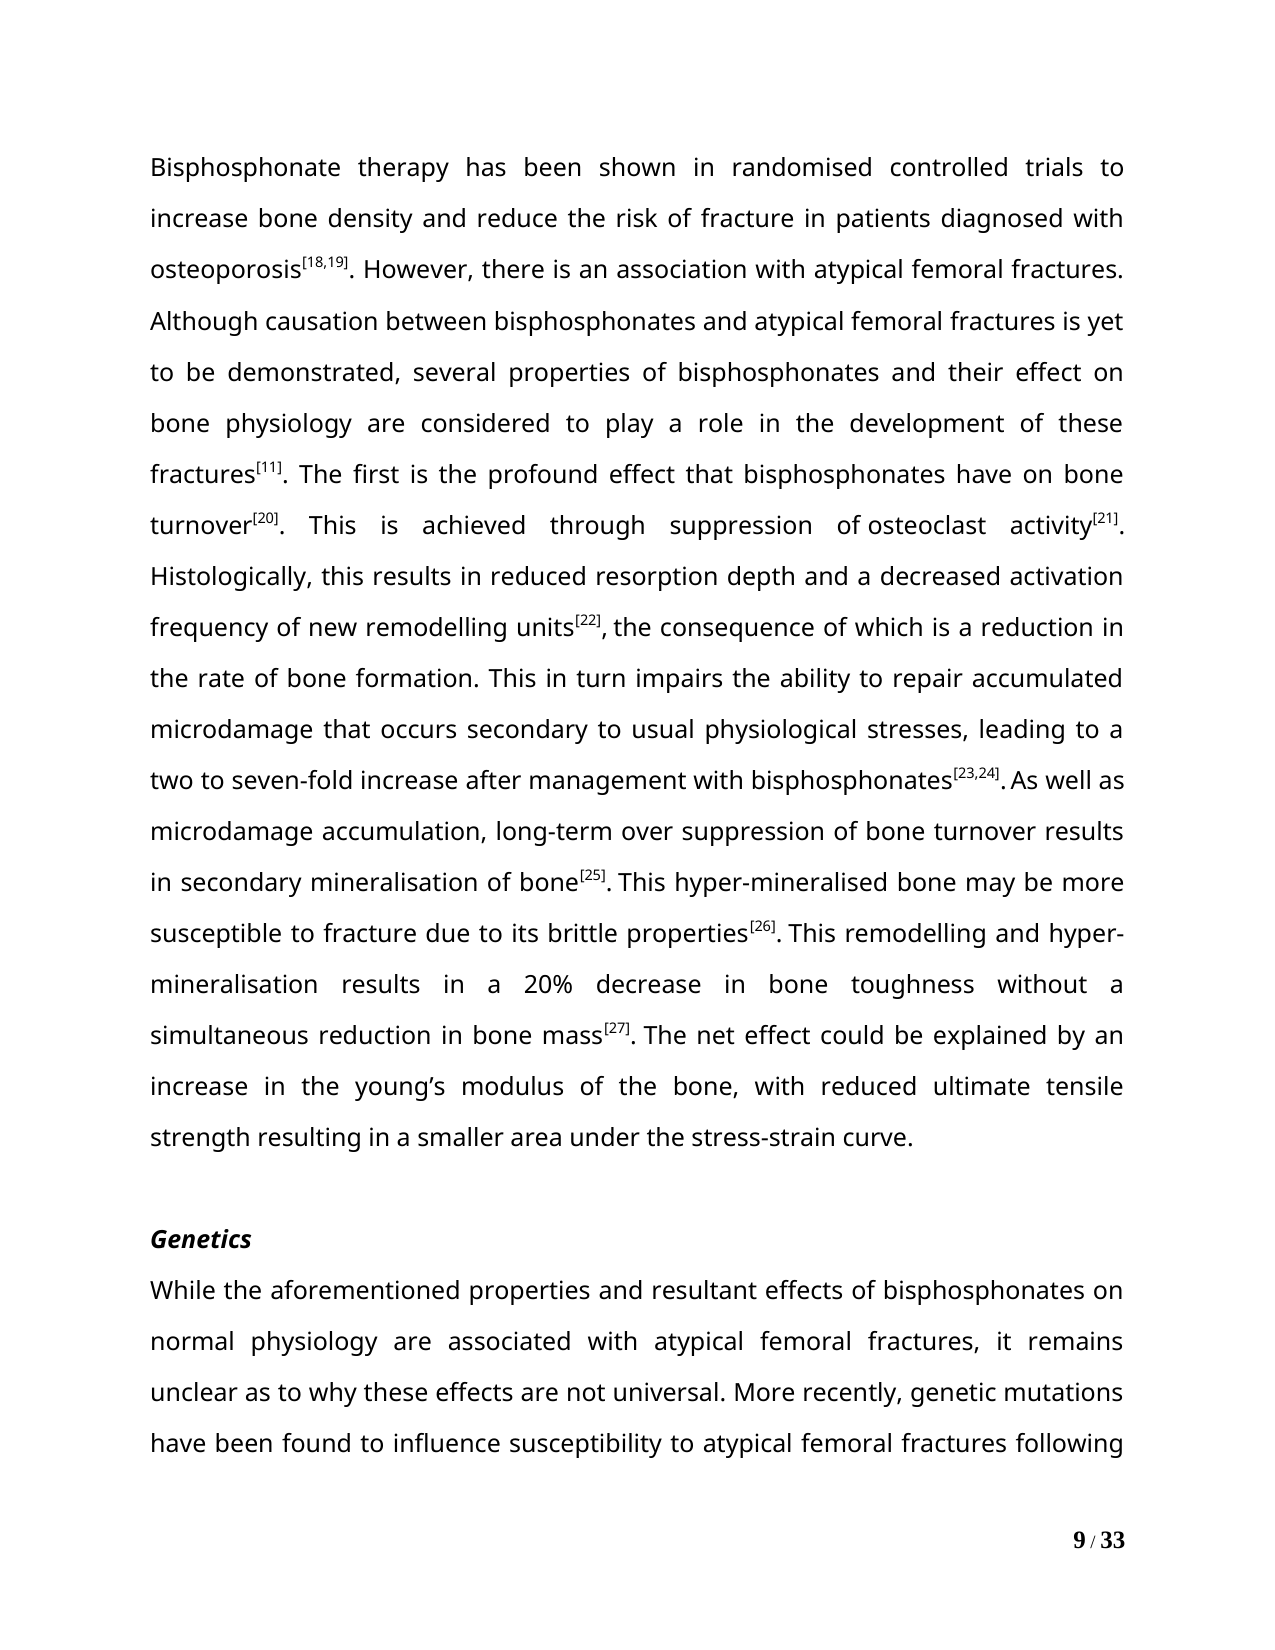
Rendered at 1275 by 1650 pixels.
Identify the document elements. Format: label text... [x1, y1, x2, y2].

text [150, 1273, 1125, 1460]
text Genetics [150, 1222, 1125, 1256]
text Bisphosphonate therapy has been shown in randomised controlled trials to increase bone density and reduce the risk of fracture in patients diagnosed with osteoporosis[18,19]. However, there is an association with atypical femoral fractures. Although causation between bisphosphonates and atypical femoral fractures is yet to be demonstrated, several properties of bisphosphonates and their effect on bone physiology are considered to play a role in the development of these fractures[11]. The first is the profound effect that bisphosphonates have on bone turnover[20]. This is achieved through suppression of osteoclast activity[21]. Histologically, this results in reduced resorption depth and a decreased activation frequency of new remodelling units[22], the consequence of which is a reduction in the rate of bone formation. This in turn impairs the ability to repair accumulated microdamage that occurs secondary to usual physiological stresses, leading to a two to seven-fold increase after management with bisphosphonates[23,24]. As well as microdamage accumulation, long-term over suppression of bone turnover results in secondary mineralisation of bone[25]. This hyper-mineralised bone may be more susceptible to fracture due to its brittle properties[26]. This remodelling and hyper-mineralisation results in a 20% decrease in bone toughness without a simultaneous reduction in bone mass[27]. The net effect could be explained by an increase in the young’s modulus of the bone, with reduced ultimate tensile strength resulting in a smaller area under the stress-strain curve. [150, 150, 1125, 1154]
